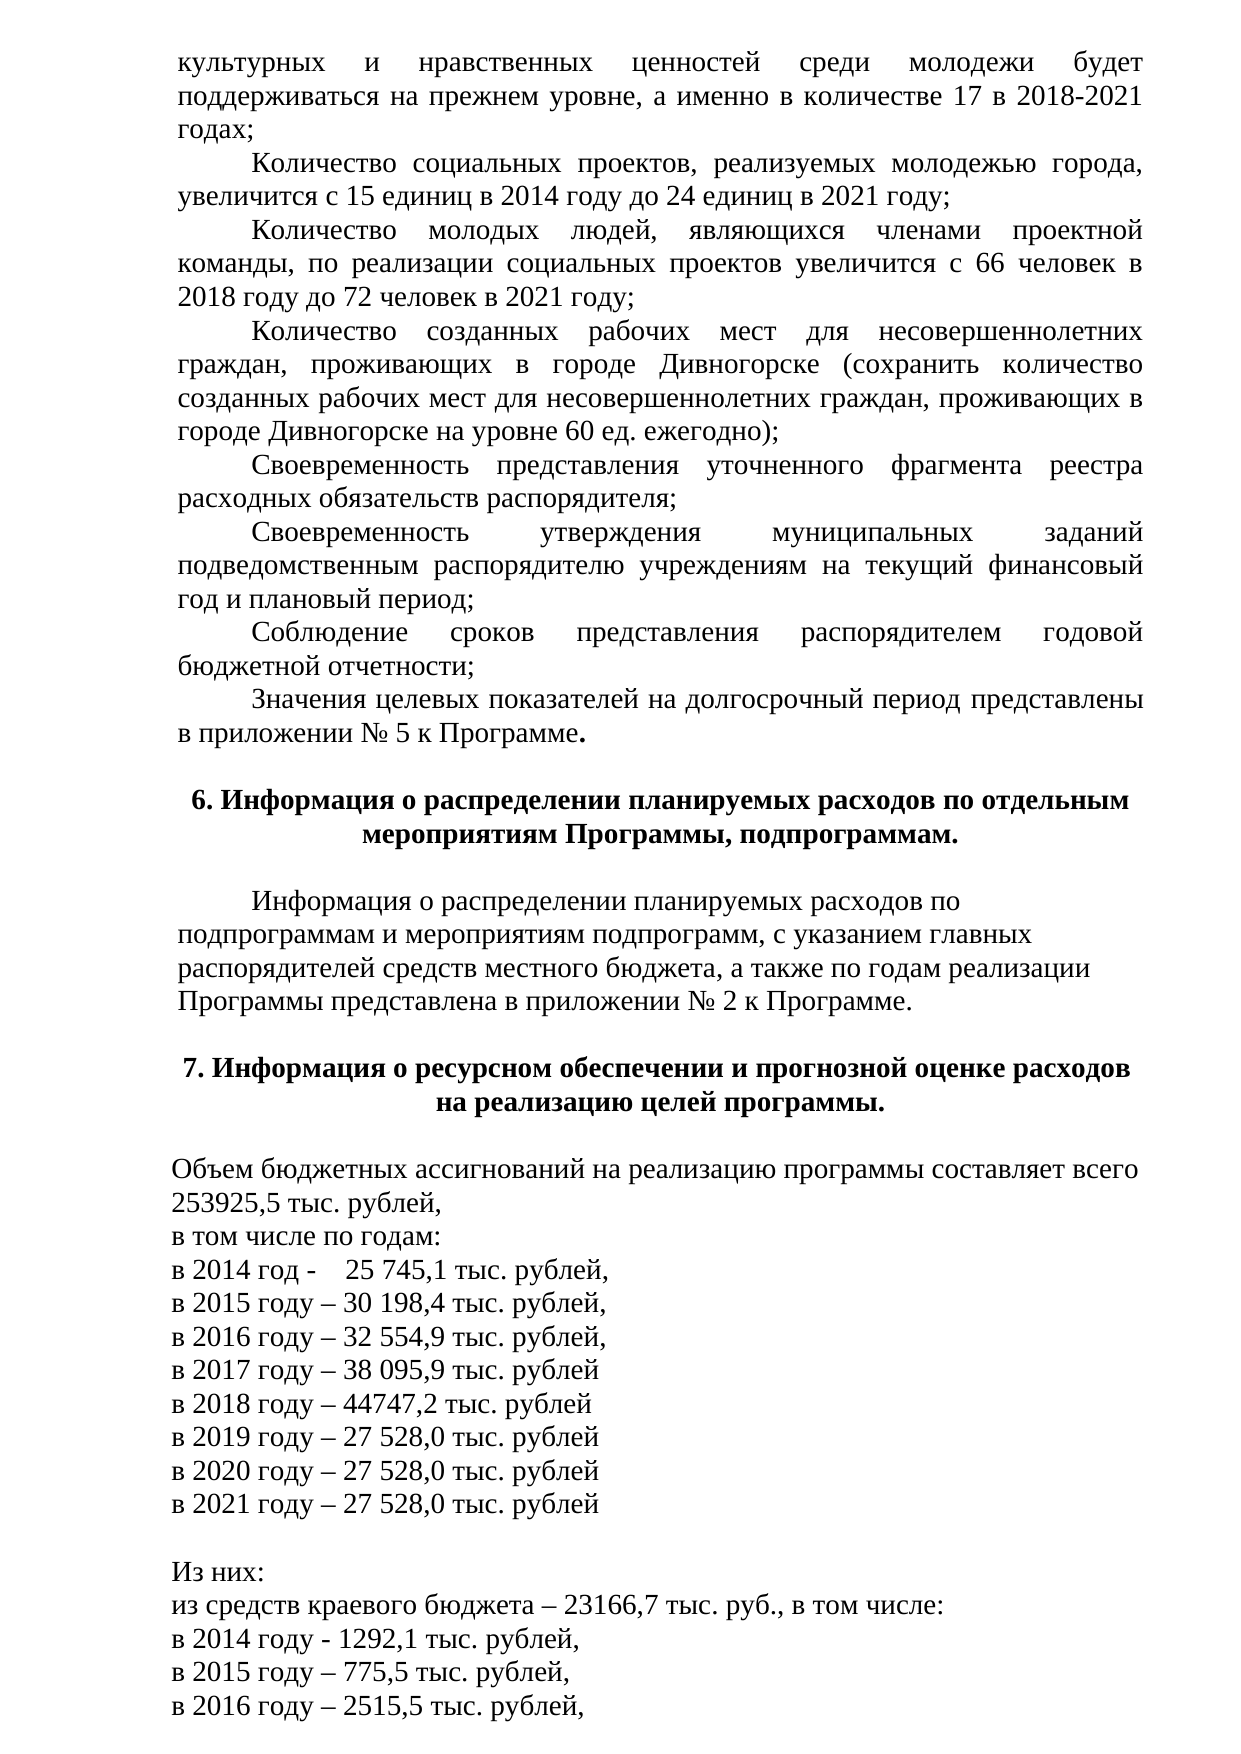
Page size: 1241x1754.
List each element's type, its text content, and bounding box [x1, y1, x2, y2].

text Своевременность представления уточненного фрагмента реестра расходных обязательств распорядителя; [177, 447, 1144, 514]
text в 2016 году – 2515,5 тыс. рублей, [171, 1688, 1144, 1721]
text Из них: [171, 1554, 1144, 1587]
text Своевременность утверждения муниципальных заданий подведомственным распорядителю учреждениям на текущий финансовый год и плановый период; [177, 514, 1144, 614]
text в 2018 году – 44747,2 тыс. рублей [171, 1386, 1144, 1419]
text Объем бюджетных ассигнований на реализацию программы составляет всего 253925,5 тыс. рублей, [171, 1151, 1144, 1218]
text Информация о распределении планируемых расходов по подпрограммам и мероприятиям подпрограмм, с указанием главных распорядителей средств местного бюджета, а также по годам реализации Программы представлена в приложении № 2 к Программе. [177, 883, 1144, 1017]
text в 2015 году – 30 198,4 тыс. рублей, [171, 1285, 1144, 1319]
text в том числе по годам: [171, 1218, 1144, 1252]
text Количество социальных проектов, реализуемых молодежью города, увеличится с 15 единиц в 2014 году до 24 единиц в 2021 году; [177, 145, 1144, 212]
text в 2014 году - 1292,1 тыс. рублей, [171, 1621, 1144, 1654]
text 7. Информация о ресурсном обеспечении и прогнозной оценке расходов на реализацию целей программы. [177, 1051, 1144, 1118]
text в 2017 году – 38 095,9 тыс. рублей [171, 1352, 1144, 1386]
text Количество молодых людей, являющихся членами проектной команды, по реализации социальных проектов увеличится с 66 человек в 2018 году до 72 человек в 2021 году; [177, 212, 1144, 313]
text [177, 44, 1144, 145]
text в 2014 год - 25 745,1 тыс. рублей, [171, 1252, 1144, 1285]
text в 2020 году – 27 528,0 тыс. рублей [171, 1453, 1144, 1487]
text Количество созданных рабочих мест для несовершеннолетних граждан, проживающих в городе Дивногорске (сохранить количество созданных рабочих мест для несовершеннолетних граждан, проживающих в городе Дивногорске на уровне 60 ед. ежегодно); [177, 313, 1144, 447]
text 6. Информация о распределении планируемых расходов по отдельным мероприятиям Программы, подпрограммам. [177, 782, 1144, 849]
text в 2019 году – 27 528,0 тыс. рублей [171, 1419, 1144, 1453]
text Соблюдение сроков представления распорядителем годовой бюджетной отчетности; [177, 614, 1144, 682]
text в 2016 году – 32 554,9 тыс. рублей, [171, 1319, 1144, 1352]
text из средств краевого бюджета – 23166,7 тыс. руб., в том числе: [171, 1587, 1144, 1621]
text в 2021 году – 27 528,0 тыс. рублей [171, 1487, 1144, 1520]
text в 2015 году – 775,5 тыс. рублей, [171, 1654, 1144, 1688]
text Значения целевых показателей на долгосрочный период представлены в приложении № 5 к Программе. [177, 682, 1144, 749]
